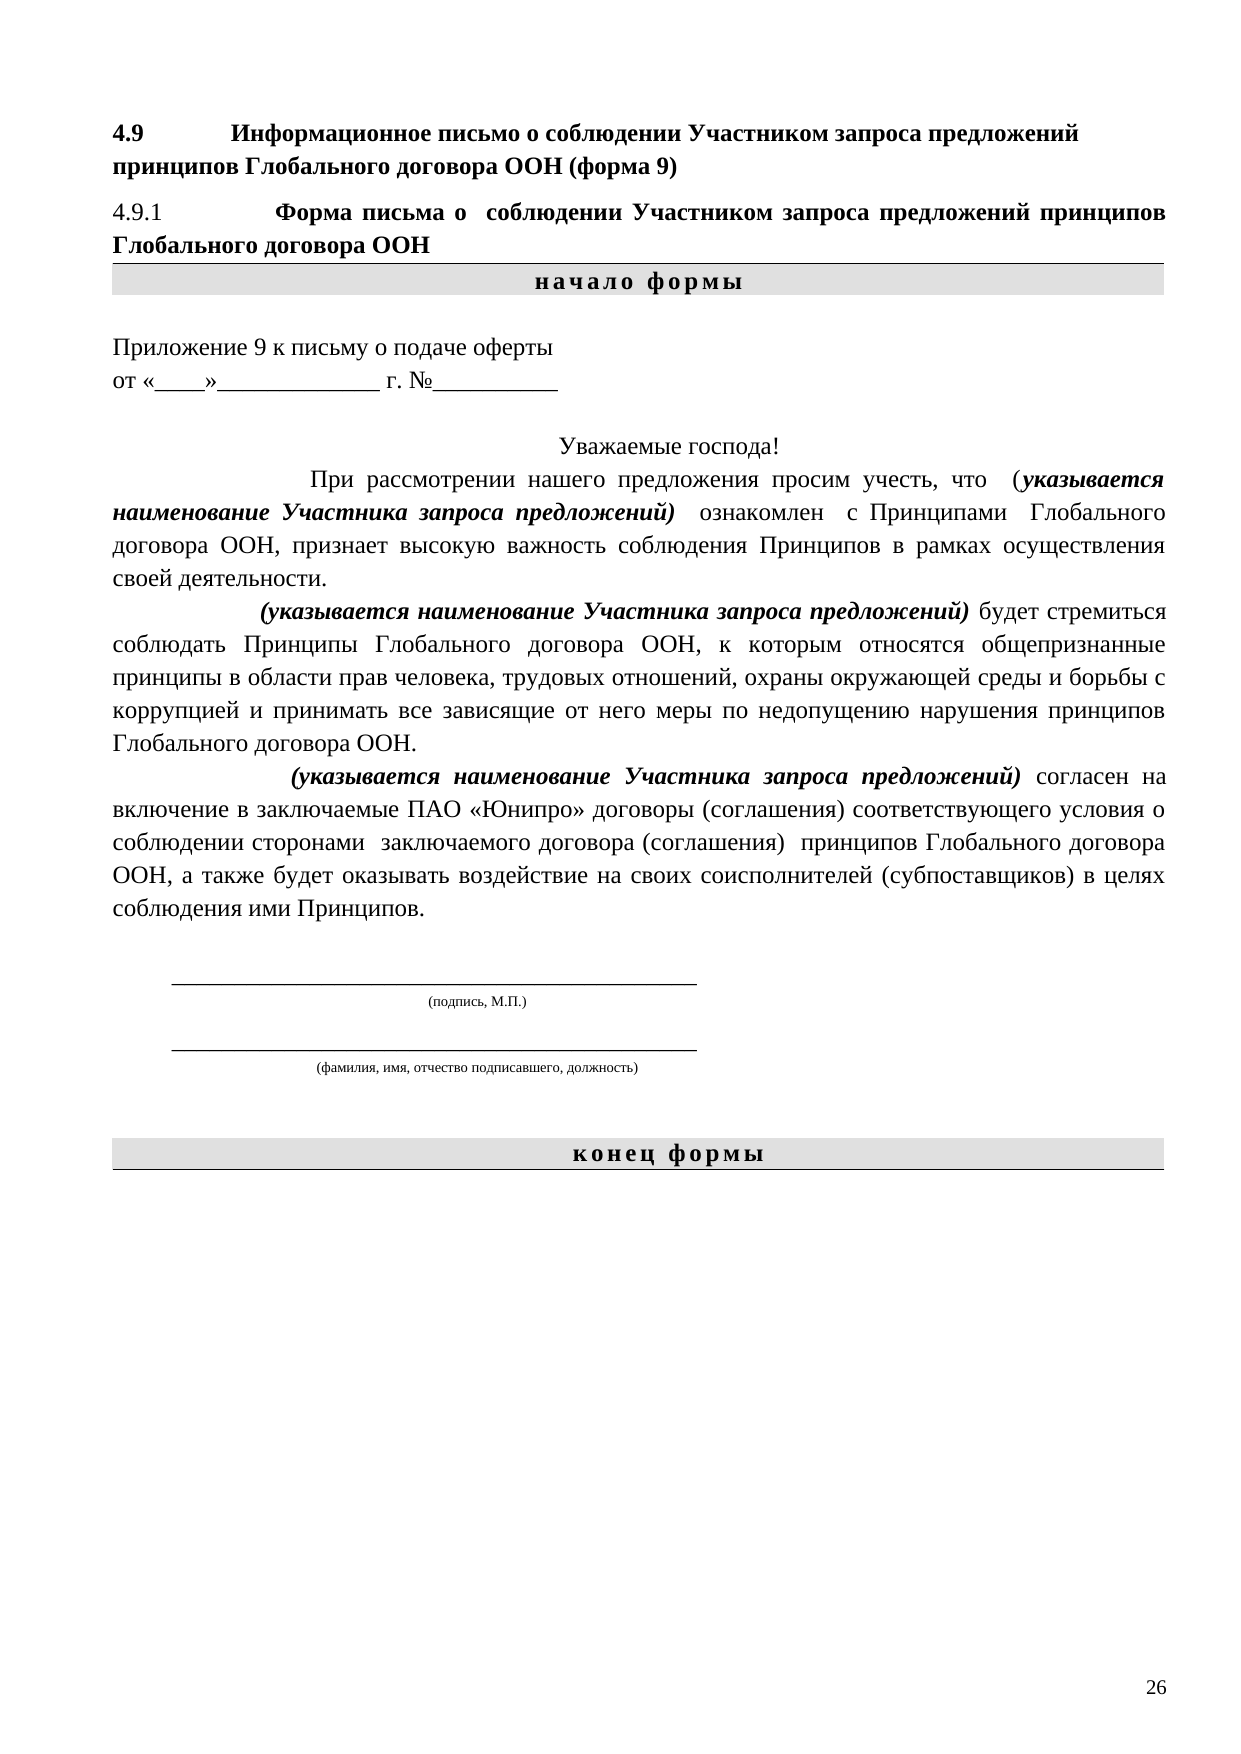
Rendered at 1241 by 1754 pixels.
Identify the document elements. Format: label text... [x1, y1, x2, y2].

text __________________________________________ [112, 959, 1167, 988]
text (указывается наименование Участника запроса предложений) будет стремиться соблюдать Принципы Глобального договора ООН, к которым относятся общепризнанные принципы в области прав человека, трудовых отношений, охраны окружающей среды и борьбы с коррупцией и принимать все зависящие от него меры по недопущению нарушения принципов Глобального договора ООН. [112, 596, 1167, 757]
text __________________________________________ [112, 1025, 1167, 1054]
text (фамилия, имя, отчество подписавшего, должность) [112, 1058, 783, 1087]
text конец формы [112, 1138, 1164, 1170]
text Приложение 9 к письму о подаче оферты от «____»_____________ г. №__________ [112, 332, 1167, 394]
text При рассмотрении нашего предложения просим учесть, что (указывается наименование Участника запроса предложений) ознакомлен с Принципами Глобального договора ООН, признает высокую важность соблюдения Принципов в рамках осуществления своей деятельности. [112, 464, 1167, 592]
text Уважаемые господа! [112, 431, 1167, 460]
text начало формы [112, 264, 1164, 295]
text Форма письма о соблюдении Участником запроса предложений принципов Глобального договора ООН [112, 197, 1167, 258]
text (указывается наименование Участника запроса предложений) согласен на включение в заключаемые ПАО «Юнипро» договоры (соглашения) соответствующего условия о соблюдении сторонами заключаемого договора (соглашения) принципов Глобального договора ООН, а также будет оказывать воздействие на своих соисполнителей (субпоставщиков) в целях соблюдения ими Принципов. [112, 761, 1167, 922]
subtitle Информационное письмо о соблюдении Участником запроса предложений принципов Глобального договора ООН (форма 9) [112, 118, 1167, 180]
text (подпись, М.П.) [112, 992, 783, 1021]
